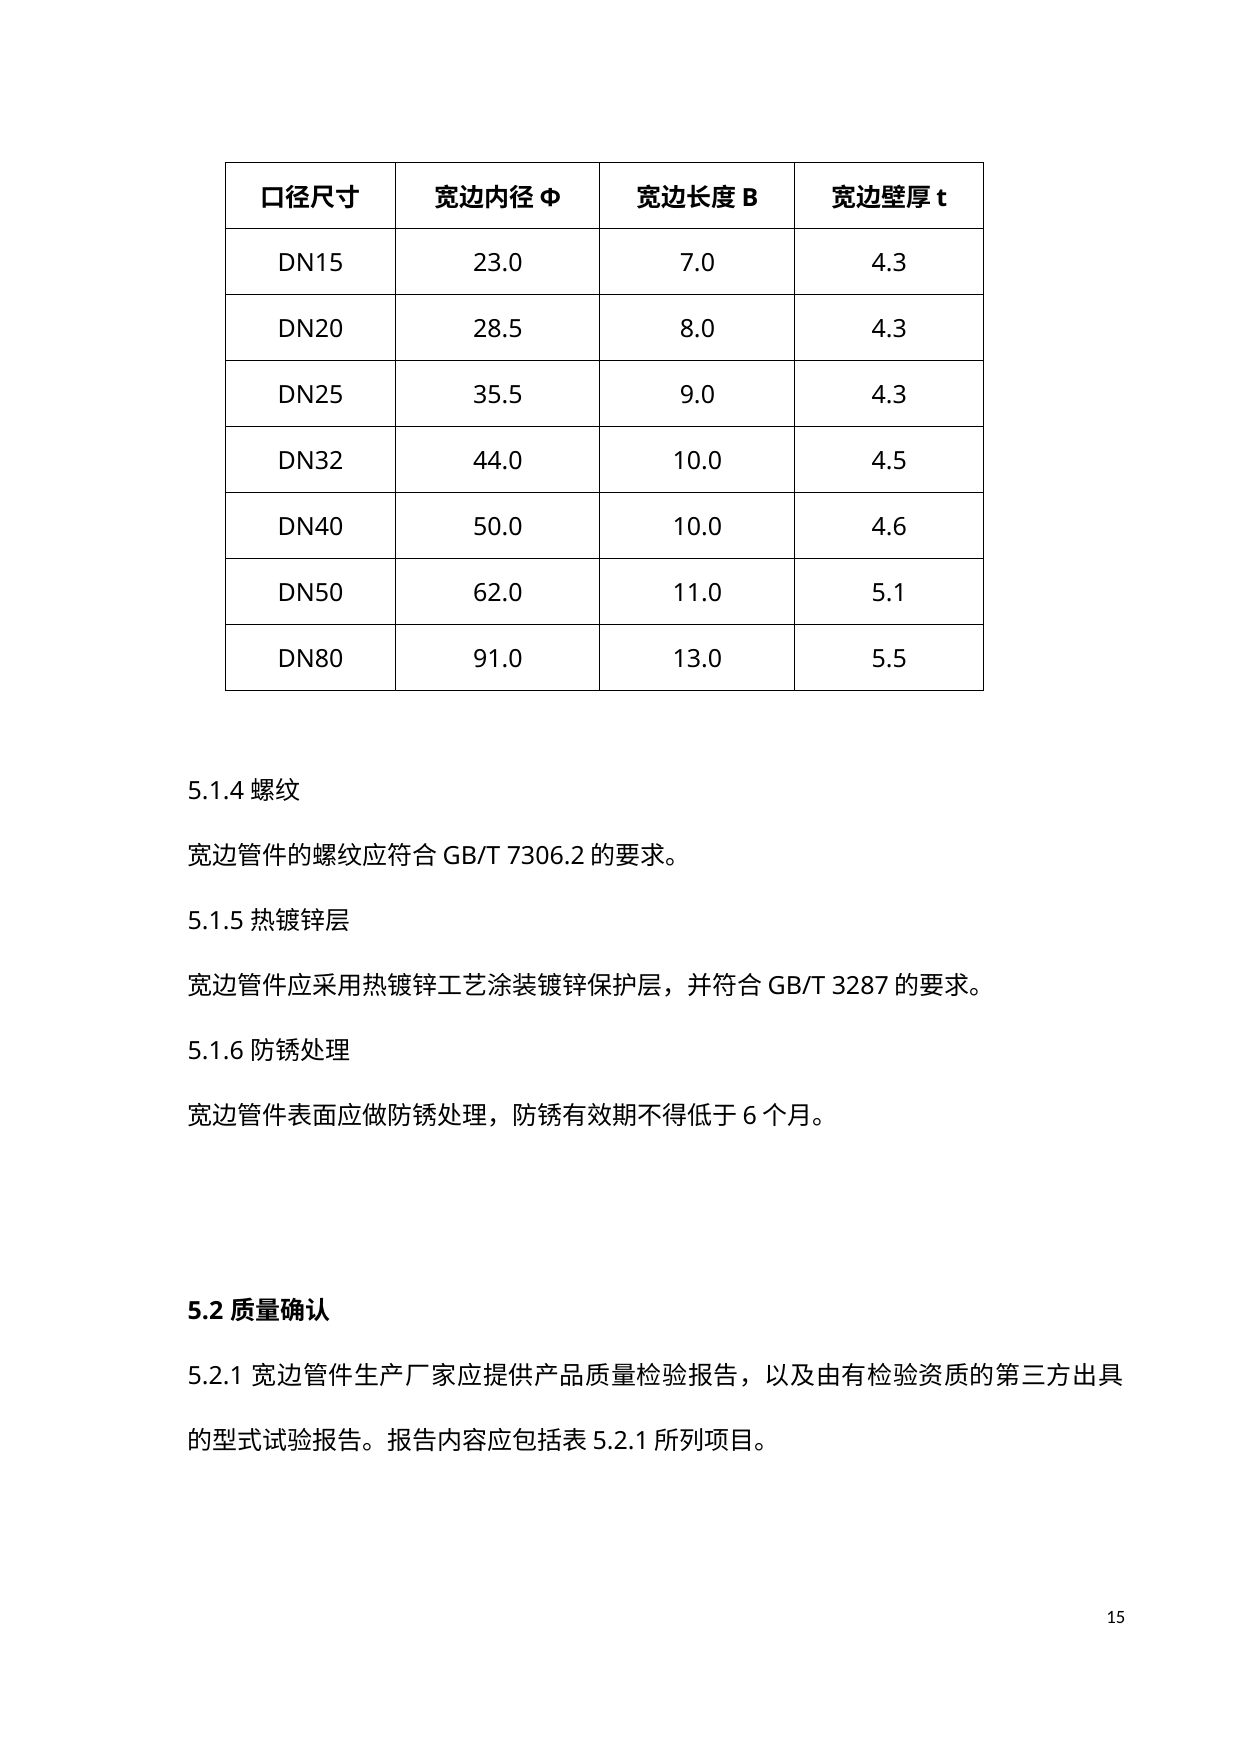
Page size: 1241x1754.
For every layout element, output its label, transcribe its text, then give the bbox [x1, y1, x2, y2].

table_cell 44.0 [396, 427, 599, 492]
text 5.1.5 热镀锌层 [187, 886, 1125, 951]
table_cell 8.0 [600, 295, 794, 360]
table_cell 4.3 [795, 361, 983, 426]
text 宽边管件表面应做防锈处理，防锈有效期不得低于6个月。 [187, 1081, 1125, 1146]
table_cell 11.0 [600, 559, 794, 624]
table_cell 7.0 [600, 229, 794, 294]
table_cell 62.0 [396, 559, 599, 624]
table_cell 5.5 [795, 625, 983, 690]
table_cell 5.1 [795, 559, 983, 624]
table_header 宽边壁厚t [795, 163, 983, 228]
table_cell 4.5 [795, 427, 983, 492]
table_cell DN40 [226, 493, 395, 558]
table_cell 28.5 [396, 295, 599, 360]
table_cell DN20 [226, 295, 395, 360]
table_cell 23.0 [396, 229, 599, 294]
text 宽边管件的螺纹应符合GB/T 7306.2的要求。 [187, 821, 1125, 886]
text 5.1.6 防锈处理 [187, 1016, 1125, 1081]
text 5.1.4 螺纹 [187, 756, 1125, 821]
table_cell 4.3 [795, 295, 983, 360]
table_cell 50.0 [396, 493, 599, 558]
table_cell DN50 [226, 559, 395, 624]
table_cell 91.0 [396, 625, 599, 690]
table_cell DN25 [226, 361, 395, 426]
table_cell 9.0 [600, 361, 794, 426]
text 宽边管件应采用热镀锌工艺涂装镀锌保护层，并符合GB/T 3287的要求。 [187, 951, 1125, 1016]
table_cell DN80 [226, 625, 395, 690]
table_header 宽边内径Ф [396, 163, 599, 228]
table_cell 10.0 [600, 493, 794, 558]
table_cell 10.0 [600, 427, 794, 492]
table_header 口径尺寸 [226, 163, 395, 228]
table_cell 4.3 [795, 229, 983, 294]
table_header 宽边长度B [600, 163, 794, 228]
table_cell 35.5 [396, 361, 599, 426]
table_cell 4.6 [795, 493, 983, 558]
table_cell DN32 [226, 427, 395, 492]
text 5.2.1 宽边管件生产厂家应提供产品质量检验报告，以及由有检验资质的第三方出具的型式试验报告。报告内容应包括表5.2.1所列项目。 [187, 1341, 1125, 1471]
table_cell DN15 [226, 229, 395, 294]
table_cell 13.0 [600, 625, 794, 690]
text 5.2 质量确认 [187, 1276, 1125, 1341]
